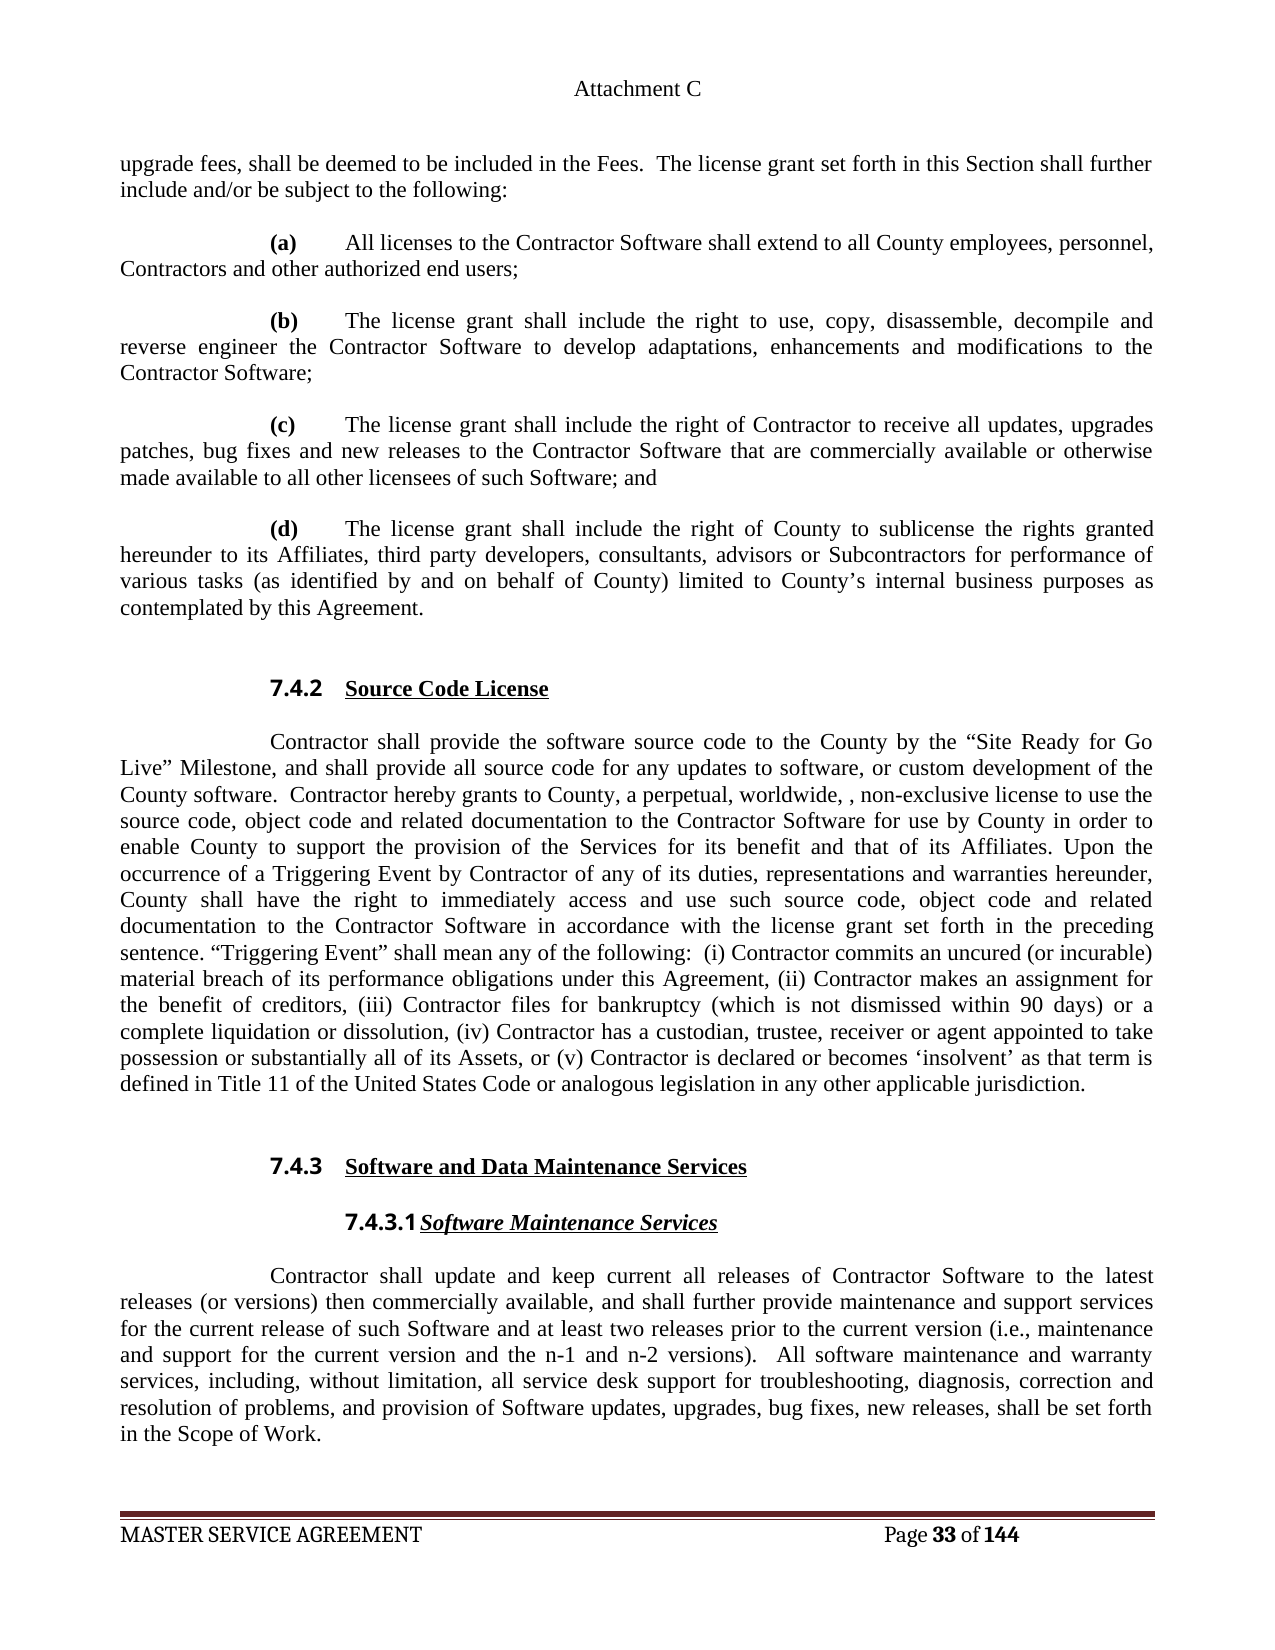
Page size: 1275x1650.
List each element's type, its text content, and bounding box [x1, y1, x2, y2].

subtitle The license grant shall include the right to use, copy, disassemble, decompile and reverse engineer the Contractor Software to develop adaptations, enhancements and modifications to the Contractor Software; [120, 307, 1155, 386]
title Source Code License [270, 672, 1155, 703]
subtitle Contractor shall update and keep current all releases of Contractor Software to the latest releases (or versions) then commercially available, and shall further provide maintenance and support services for the current release of such Software and at least two releases prior to the current version (i.e., maintenance and support for the current version and the n-1 and n-2 versions). All software maintenance and warranty services, including, without limitation, all service desk support for troubleshooting, diagnosis, correction and resolution of problems, and provision of Software updates, upgrades, bug fixes, new releases, shall be set forth in the Scope of Work. [120, 1262, 1155, 1447]
subtitle Software Maintenance Services [345, 1206, 1155, 1237]
text Contractor shall provide the software source code to the County by the “Site Ready for Go Live” Milestone, and shall provide all source code for any updates to software, or custom development of the County software. Contractor hereby grants to County, a perpetual, worldwide, , non-exclusive license to use the source code, object code and related documentation to the Contractor Software for use by County in order to enable County to support the provision of the Services for its benefit and that of its Affiliates. Upon the occurrence of a Triggering Event by Contractor of any of its duties, representations and warranties hereunder, County shall have the right to immediately access and use such source code, object code and related documentation to the Contractor Software in accordance with the license grant set forth in the preceding sentence. “Triggering Event” shall mean any of the following: (i) Contractor commits an uncured (or incurable) material breach of its performance obligations under this Agreement, (ii) Contractor makes an assignment for the benefit of creditors, (iii) Contractor files for bankruptcy (which is not dismissed within 90 days) or a complete liquidation or dissolution, (iv) Contractor has a custodian, trustee, receiver or agent appointed to take possession or substantially all of its Assets, or (v) Contractor is declared or becomes ‘insolvent’ as that term is defined in Title 11 of the United States Code or analogous legislation in any other applicable jurisdiction. [120, 728, 1155, 1097]
title Software and Data Maintenance Services [270, 1149, 1155, 1181]
subtitle The license grant shall include the right of Contractor to receive all updates, upgrades patches, bug fixes and new releases to the Contractor Software that are commercially available or otherwise made available to all other licensees of such Software; and [120, 411, 1155, 490]
subtitle All licenses to the Contractor Software shall extend to all County employees, personnel, Contractors and other authorized end users; [120, 229, 1155, 282]
subtitle The license grant shall include the right of County to sublicense the rights granted hereunder to its Affiliates, third party developers, consultants, advisors or Subcontractors for performance of various tasks (as identified by and on behalf of County) limited to County’s internal business purposes as contemplated by this Agreement. [120, 515, 1155, 620]
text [120, 150, 1155, 203]
